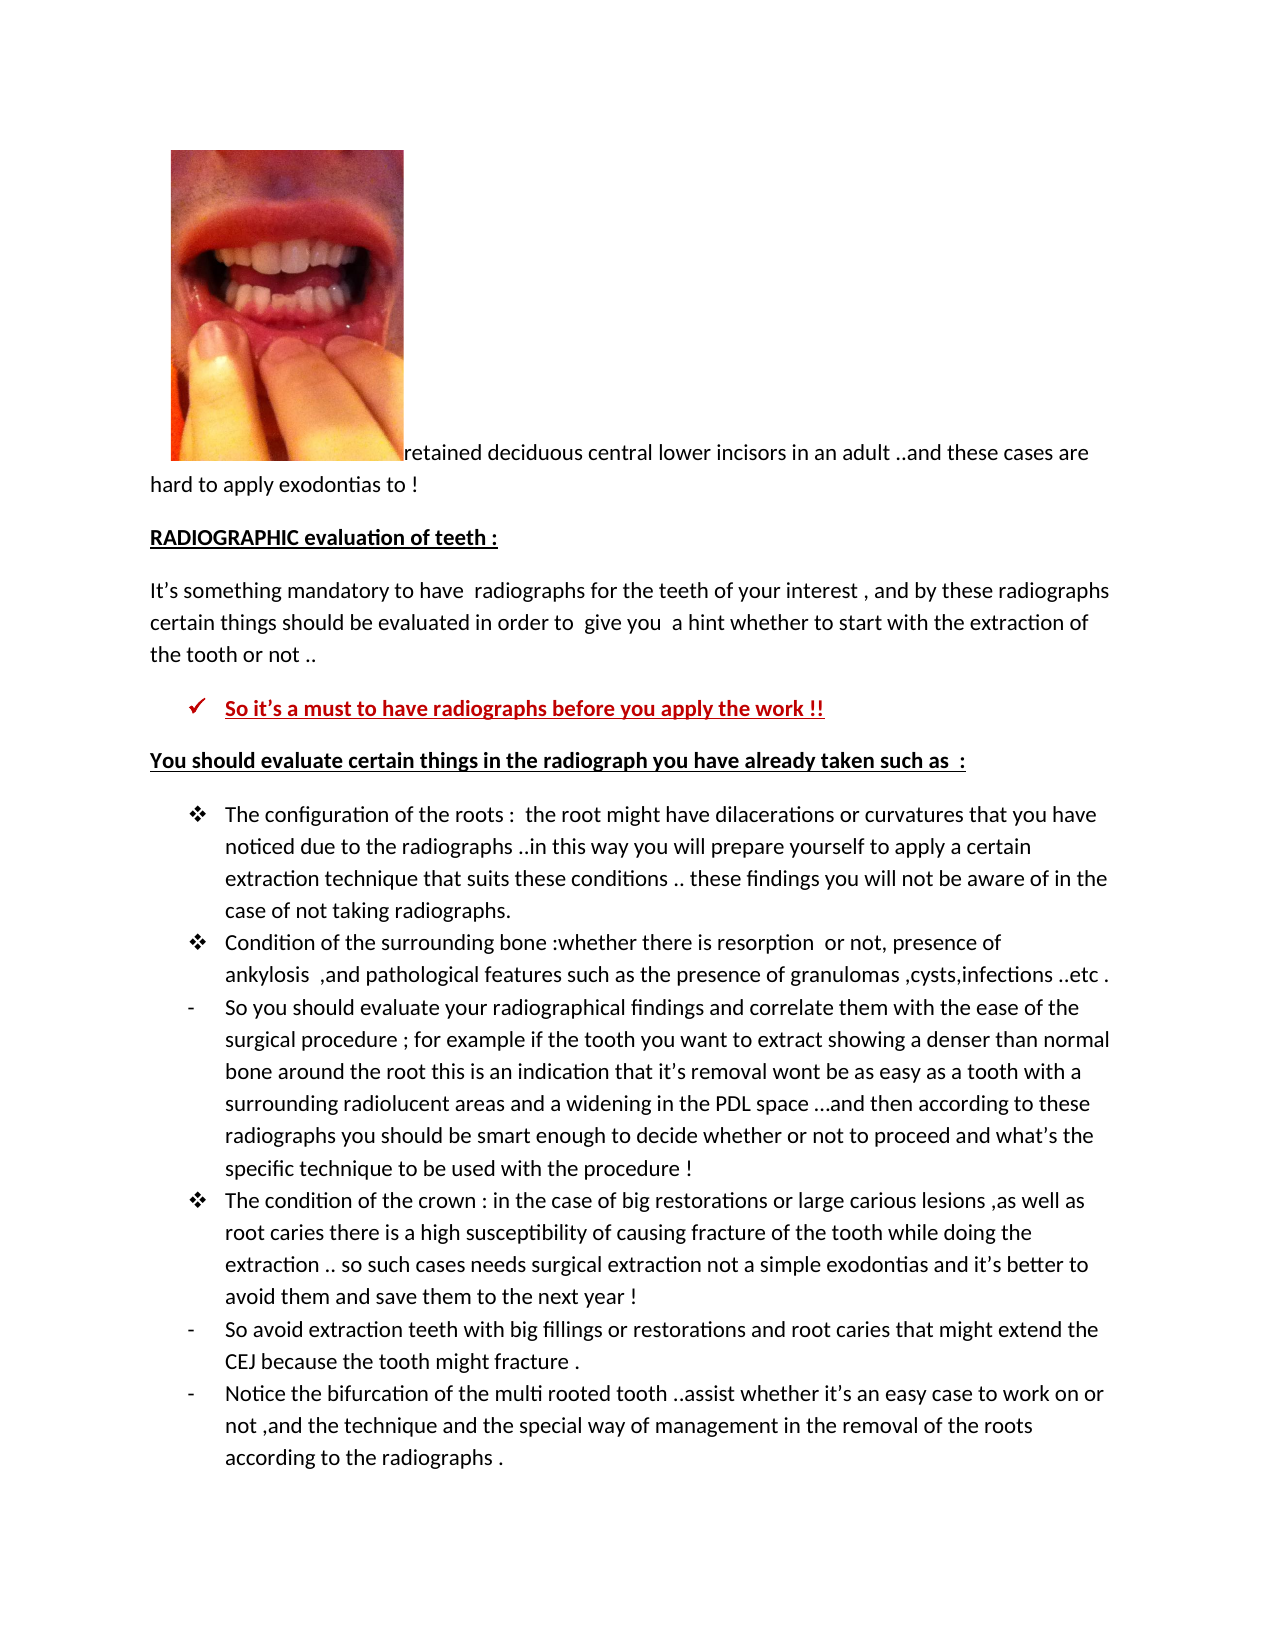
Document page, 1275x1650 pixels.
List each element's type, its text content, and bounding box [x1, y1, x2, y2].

list The configuration of the roots : the root might have dilacerations or curvatures that you have noticed due to the radiographs ..in this way you will prepare yourself to apply a certain extraction technique that suits these conditions .. these findings you will not be aware of in the case of not taking radiographs. [187, 800, 1125, 924]
list So you should evaluate your radiographical findings and correlate them with the ease of the surgical procedure ; for example if the tooth you want to extract showing a denser than normal bone around the root this is an indication that it’s removal wont be as easy as a tooth with a surrounding radiolucent areas and a widening in the PDL space …and then according to these radiographs you should be smart enough to decide whether or not to proceed and what’s the specific technique to be used with the procedure ! [187, 993, 1125, 1182]
list Condition of the surrounding bone :whether there is resorption or not, presence of ankylosis ,and pathological features such as the presence of granulomas ,cysts,infections ..etc . [187, 928, 1125, 989]
text It’s something mandatory to have radiographs for the teeth of your interest , and by these radiographs certain things should be evaluated in order to give you a hint whether to start with the extraction of the tooth or not .. [150, 576, 1125, 669]
picture [170, 150, 404, 461]
text RADIOGRAPHIC evaluation of teeth : [150, 523, 1125, 551]
text You should evaluate certain things in the radiograph you have already taken such as : [150, 747, 1125, 775]
list The condition of the crown : in the case of big restorations or large carious lesions ,as well as root caries there is a high susceptibility of causing fracture of the tooth while doing the extraction .. so such cases needs surgical extraction not a simple exodontias and it’s better to avoid them and save them to the next year ! [187, 1186, 1125, 1311]
list Notice the bifurcation of the multi rooted tooth ..assist whether it’s an easy case to work on or not ,and the technique and the special way of management in the removal of the roots according to the radiographs . [187, 1379, 1125, 1471]
list So it’s a must to have radiographs before you apply the work !! [187, 694, 1125, 722]
text retained deciduous central lower incisors in an adult ..and these cases are hard to apply exodontias to ! [150, 150, 1125, 498]
list So avoid extraction teeth with big fillings or restorations and root caries that might extend the CEJ because the tooth might fracture . [187, 1315, 1125, 1375]
